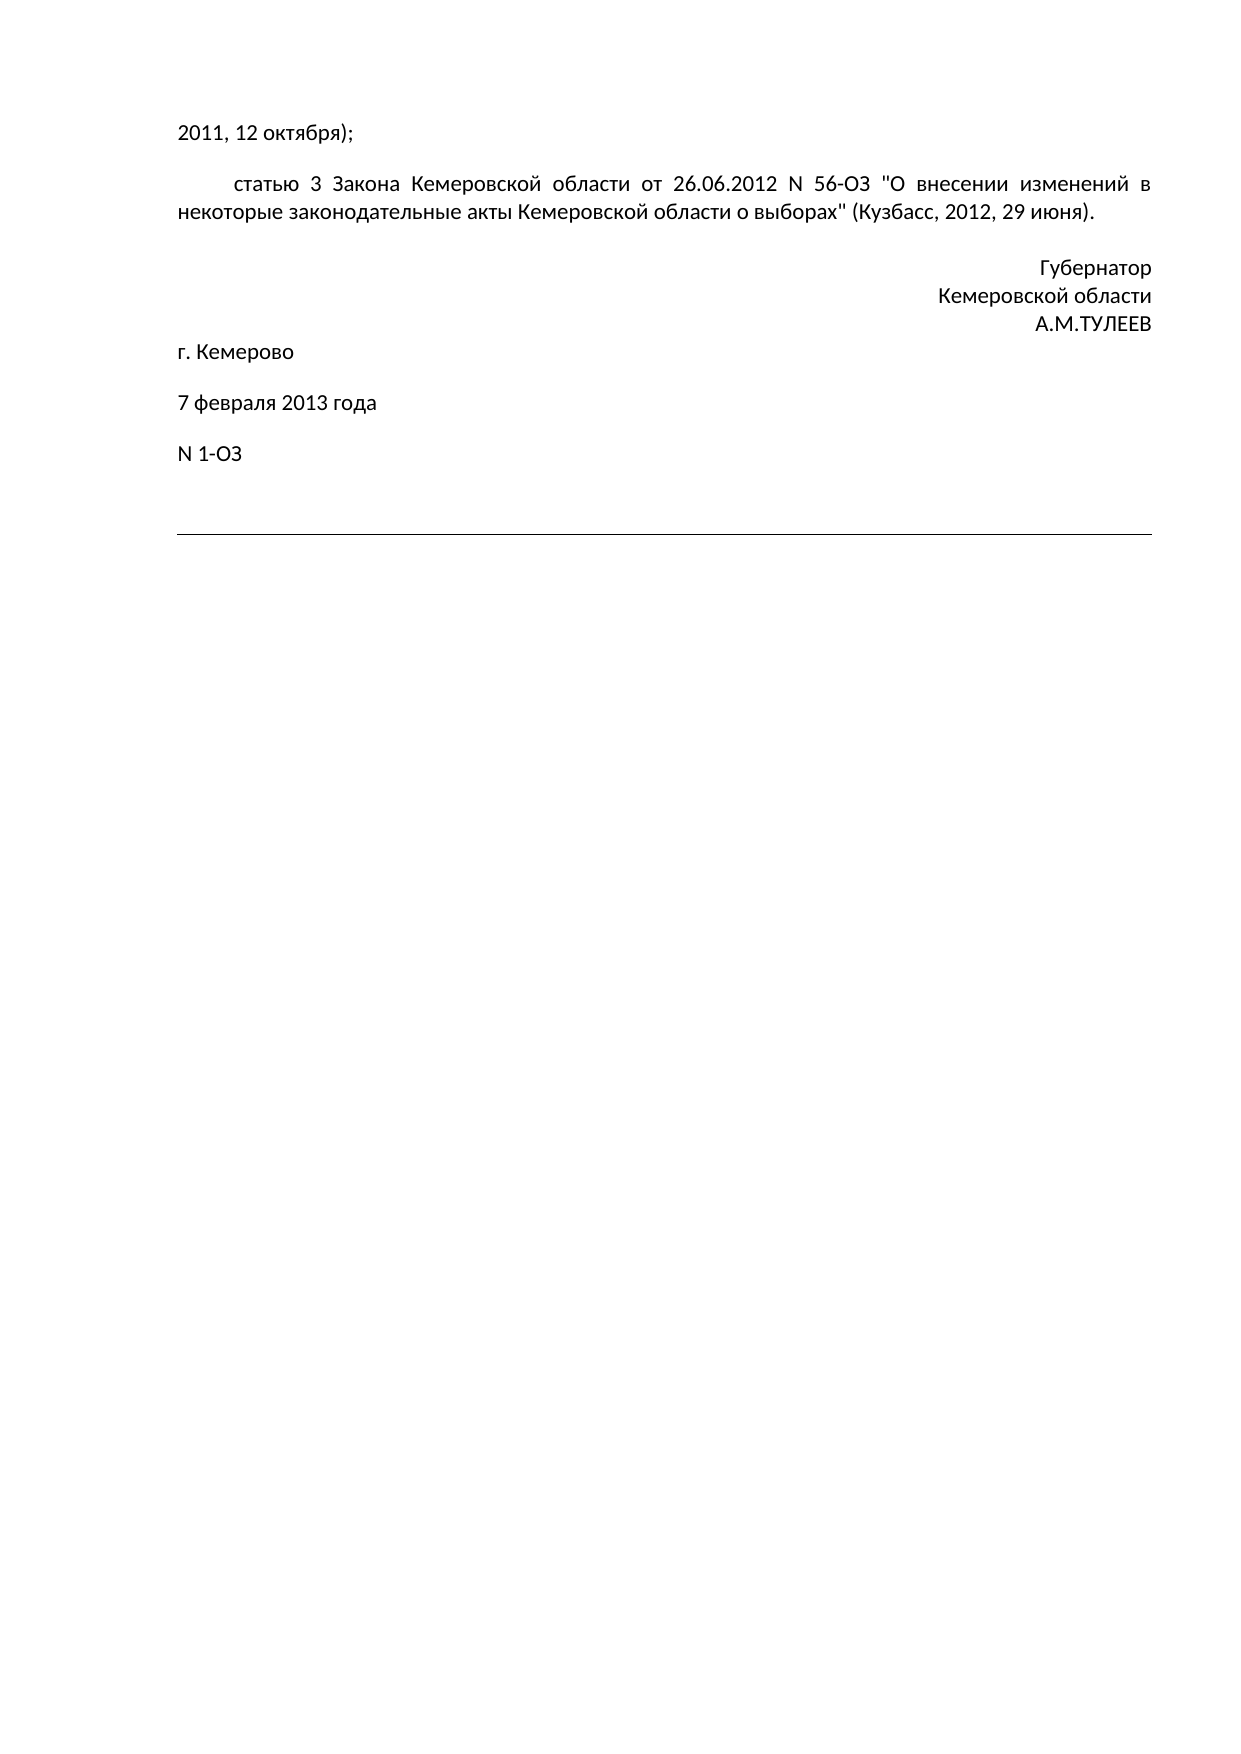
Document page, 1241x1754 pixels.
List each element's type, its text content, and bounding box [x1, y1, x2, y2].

text А.М.ТУЛЕЕВ [177, 309, 1152, 337]
text Кемеровской области [177, 281, 1152, 309]
text Губернатор [177, 253, 1152, 281]
text г. Кемерово [177, 337, 1152, 365]
text статью 3 Закона Кемеровской области от 26.06.2012 N 56-ОЗ "О внесении изменений в некоторые законодательные акты Кемеровской области о выборах" (Кузбасс, 2012, 29 июня). [177, 169, 1152, 225]
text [177, 118, 1152, 146]
text 7 февраля 2013 года [177, 388, 1152, 416]
text N 1-ОЗ [177, 439, 1152, 467]
